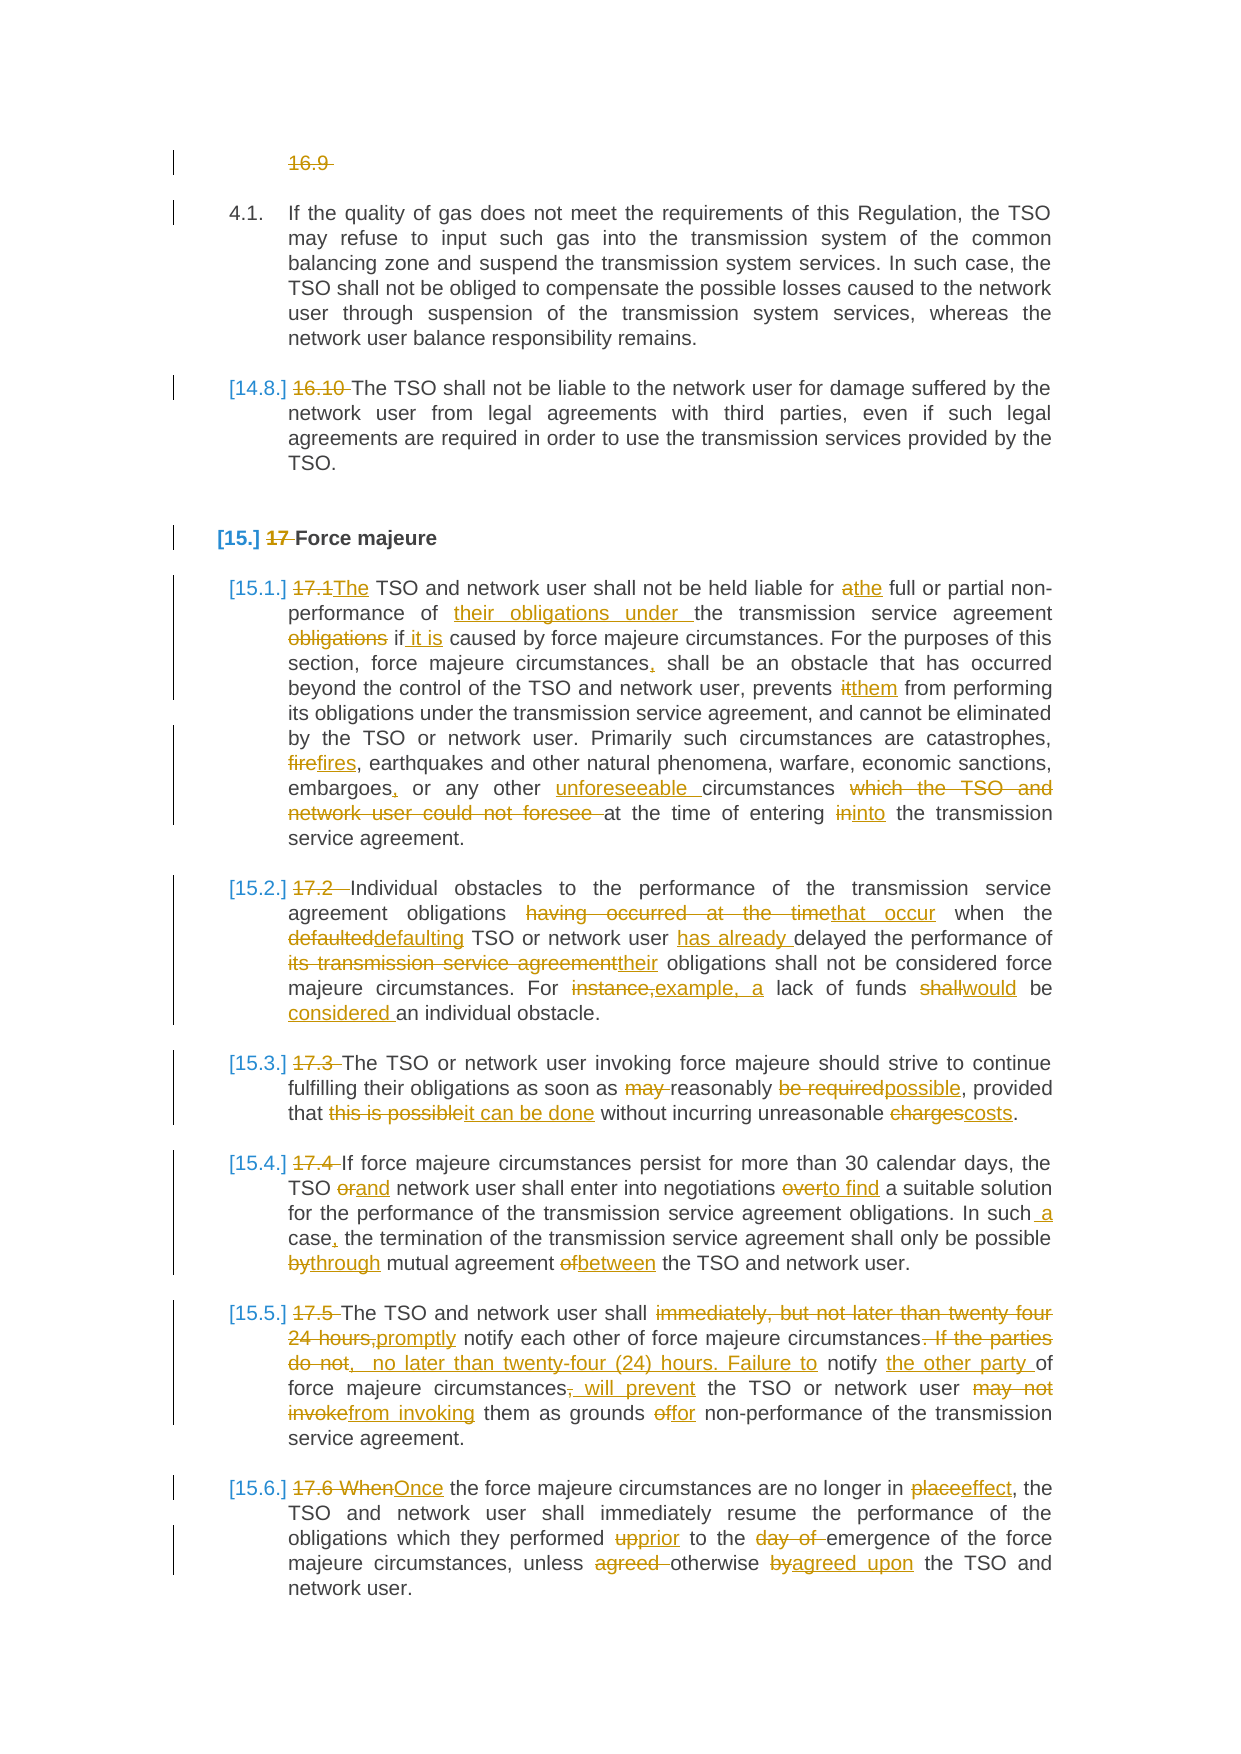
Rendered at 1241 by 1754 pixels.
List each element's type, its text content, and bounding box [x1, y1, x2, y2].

subtitle The TSO and network user shall notify each other of force majeure circumstances notify of force majeure circumstances the TSO or network user them as grounds non-performance of the transmission service agreement. [229, 1300, 1053, 1450]
subtitle If force majeure circumstances persist for more than 30 calendar days, the TSO network user shall enter into negotiations a suitable solution for the performance of the transmission service agreement obligations. In such case the termination of the transmission service agreement shall only be possible mutual agreement the TSO and network user. [229, 1150, 1053, 1275]
subtitle Individual obstacles to the performance of the transmission service agreement obligations when the TSO or network user delayed the performance of obligations shall not be considered force majeure circumstances. For lack of funds be an individual obstacle. [229, 875, 1053, 1025]
subtitle TSO and network user shall not be held liable for full or partial non-performance of the transmission service agreement if caused by force majeure circumstances. For the purposes of this section, force majeure circumstances shall be an obstacle that has occurred beyond the control of the TSO and network user, prevents from performing its obligations under the transmission service agreement, and cannot be eliminated by the TSO or network user. Primarily such circumstances are catastrophes, , earthquakes and other natural phenomena, warfare, economic sanctions, embargoes or any other circumstances at the time of entering the transmission service agreement. [229, 575, 1053, 850]
subtitle Force majeure [217, 525, 1053, 550]
subtitle The TSO shall not be liable to the network user for damage suffered by the network user from legal agreements with third parties, even if such legal agreements are required in order to use the transmission services provided by the TSO. [229, 375, 1053, 475]
subtitle the force majeure circumstances are no longer in , the TSO and network user shall immediately resume the performance of the obligations which they performed to the emergence of the force majeure circumstances, unless otherwise the TSO and network user. [229, 1475, 1053, 1600]
subtitle The TSO or network user invoking force majeure should strive to continue fulfilling their obligations as soon as reasonably , provided that without incurring unreasonable . [229, 1050, 1053, 1125]
subtitle If the quality of gas does not meet the requirements of this Regulation, the TSO may refuse to input such gas into the transmission system of the common balancing zone and suspend the transmission system services. In such case, the TSO shall not be obliged to compensate the possible losses caused to the network user through suspension of the transmission system services, whereas the network user balance responsibility remains. [229, 200, 1053, 350]
